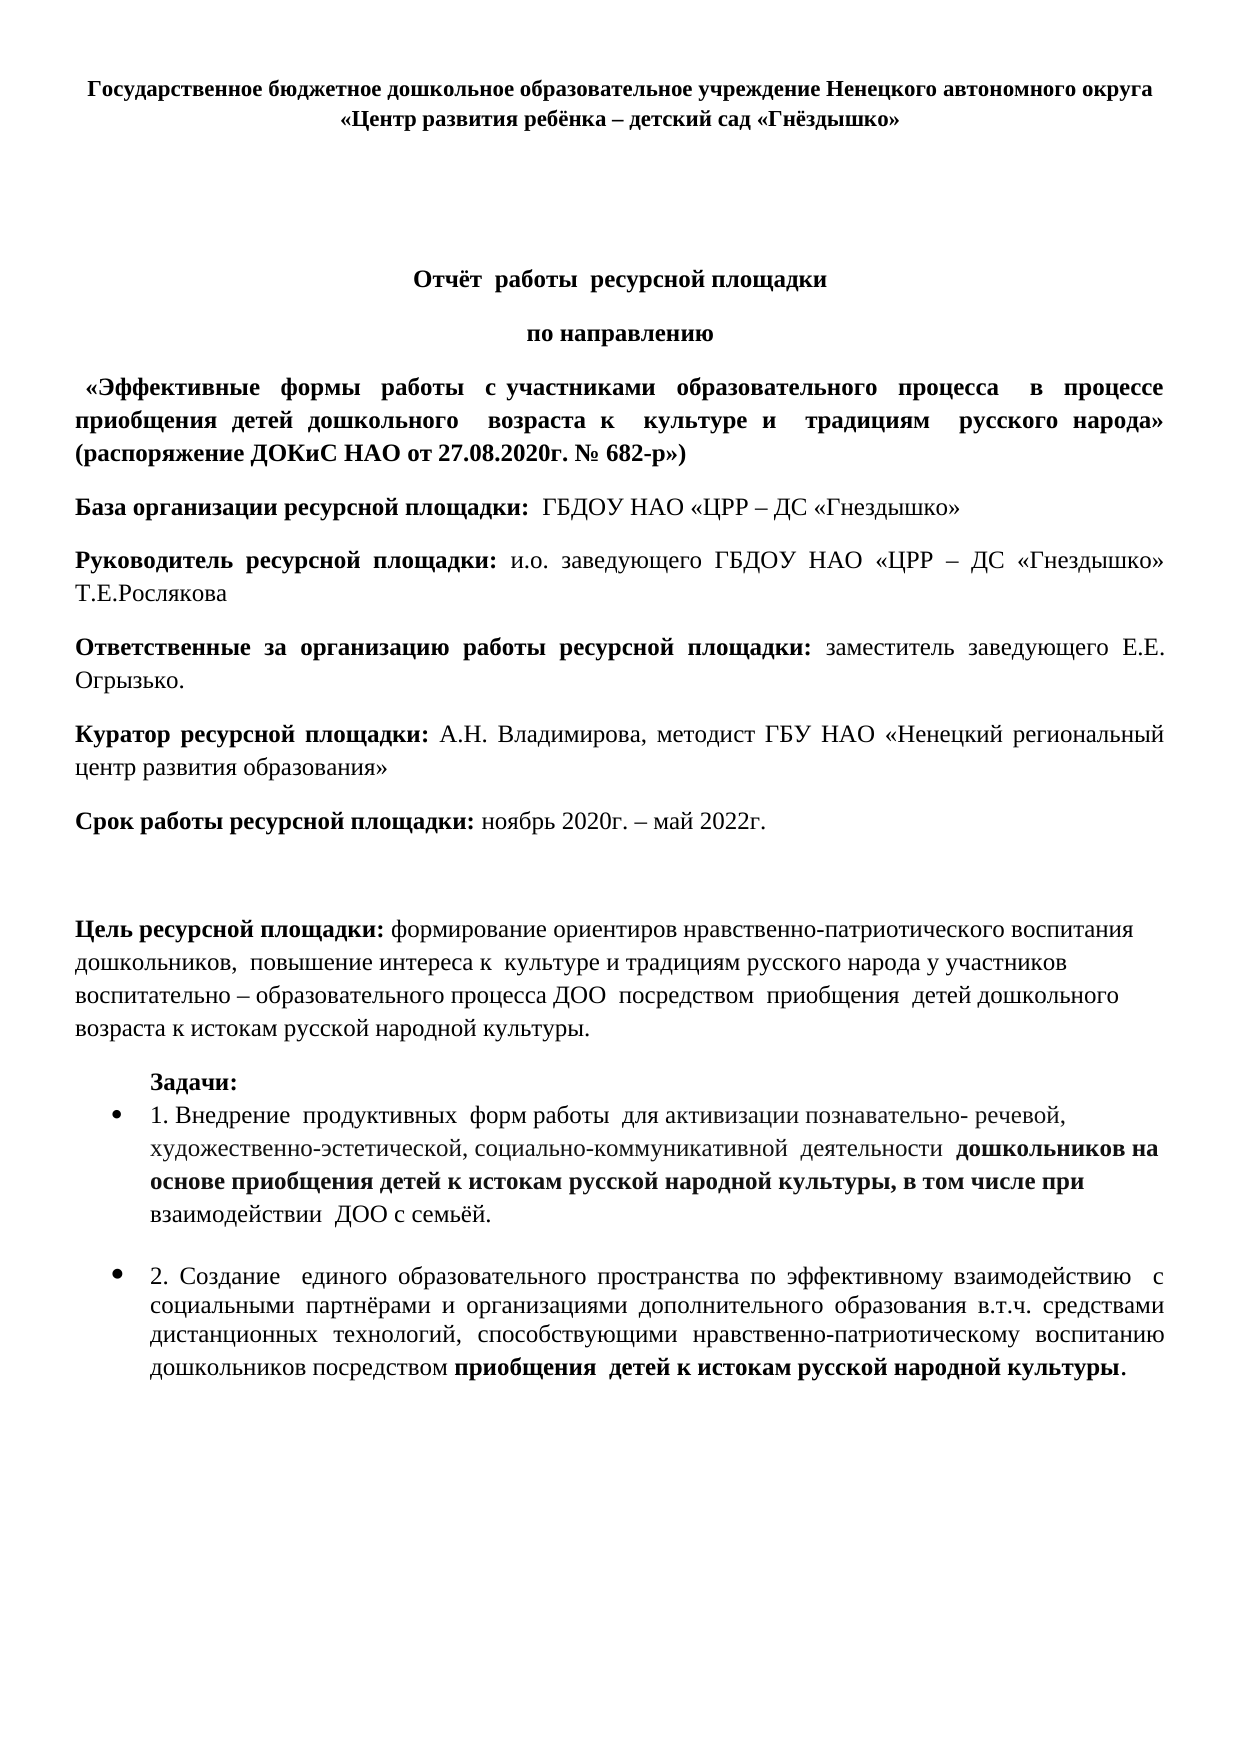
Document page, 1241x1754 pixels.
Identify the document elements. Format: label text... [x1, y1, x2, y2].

text Отчёт работы ресурсной площадки [75, 264, 1165, 293]
text База организации ресурсной площадки: ГБДОУ НАО «ЦРР – ДС «Гнездышко» [75, 492, 1165, 520]
text по направлению [75, 318, 1165, 347]
text Цель ресурсной площадки: формирование ориентиров нравственно-патриотического воспитания дошкольников, повышение интереса к культуре и традициям русского народа у участников воспитательно – образовательного процесса ДОО посредством приобщения детей дошкольного возраста к истокам русской народной культуры. [75, 914, 1165, 1042]
text Куратор ресурсной площадки: А.Н. Владимирова, методист ГБУ НАО «Ненецкий региональный центр развития образования» [75, 719, 1165, 781]
text «Эффективные формы работы с участниками образовательного процесса в процессе приобщения детей дошкольного возраста к культуре и традициям русского народа» (распоряжение ДОКиС НАО от 27.08.2020г. № 682-р») [75, 372, 1165, 466]
text Государственное бюджетное дошкольное образовательное учреждение Ненецкого автономного округа «Центр развития ребёнка – детский сад «Гнёздышко» [75, 75, 1165, 132]
text Руководитель ресурсной площадки: и.о. заведующего ГБДОУ НАО «ЦРР – ДС «Гнездышко» Т.Е.Рослякова [75, 545, 1165, 607]
list Задачи: [150, 1067, 1165, 1095]
text Ответственные за организацию работы ресурсной площадки: заместитель заведующего Е.Е. Огрызько. [75, 632, 1165, 694]
text Срок работы ресурсной площадки: ноябрь 2020г. – май 2022г. [75, 806, 1165, 835]
list 1. Внедрение продуктивных форм работы для активизации познавательно- речевой, художественно-эстетической, социально-коммуникативной деятельности дошкольников на основе приобщения детей к истокам русской народной культуры, в том числе при взаимодействии ДОО с семьёй. [112, 1100, 1165, 1227]
list 2. Создание единого образовательного пространства по эффективному взаимодействию с социальными партнёрами и организациями дополнительного образования в.т.ч. средствами дистанционных технологий, способствующими нравственно-патриотическому воспитанию дошкольников посредством приобщения детей к истокам русской народной культуры. [112, 1261, 1165, 1382]
